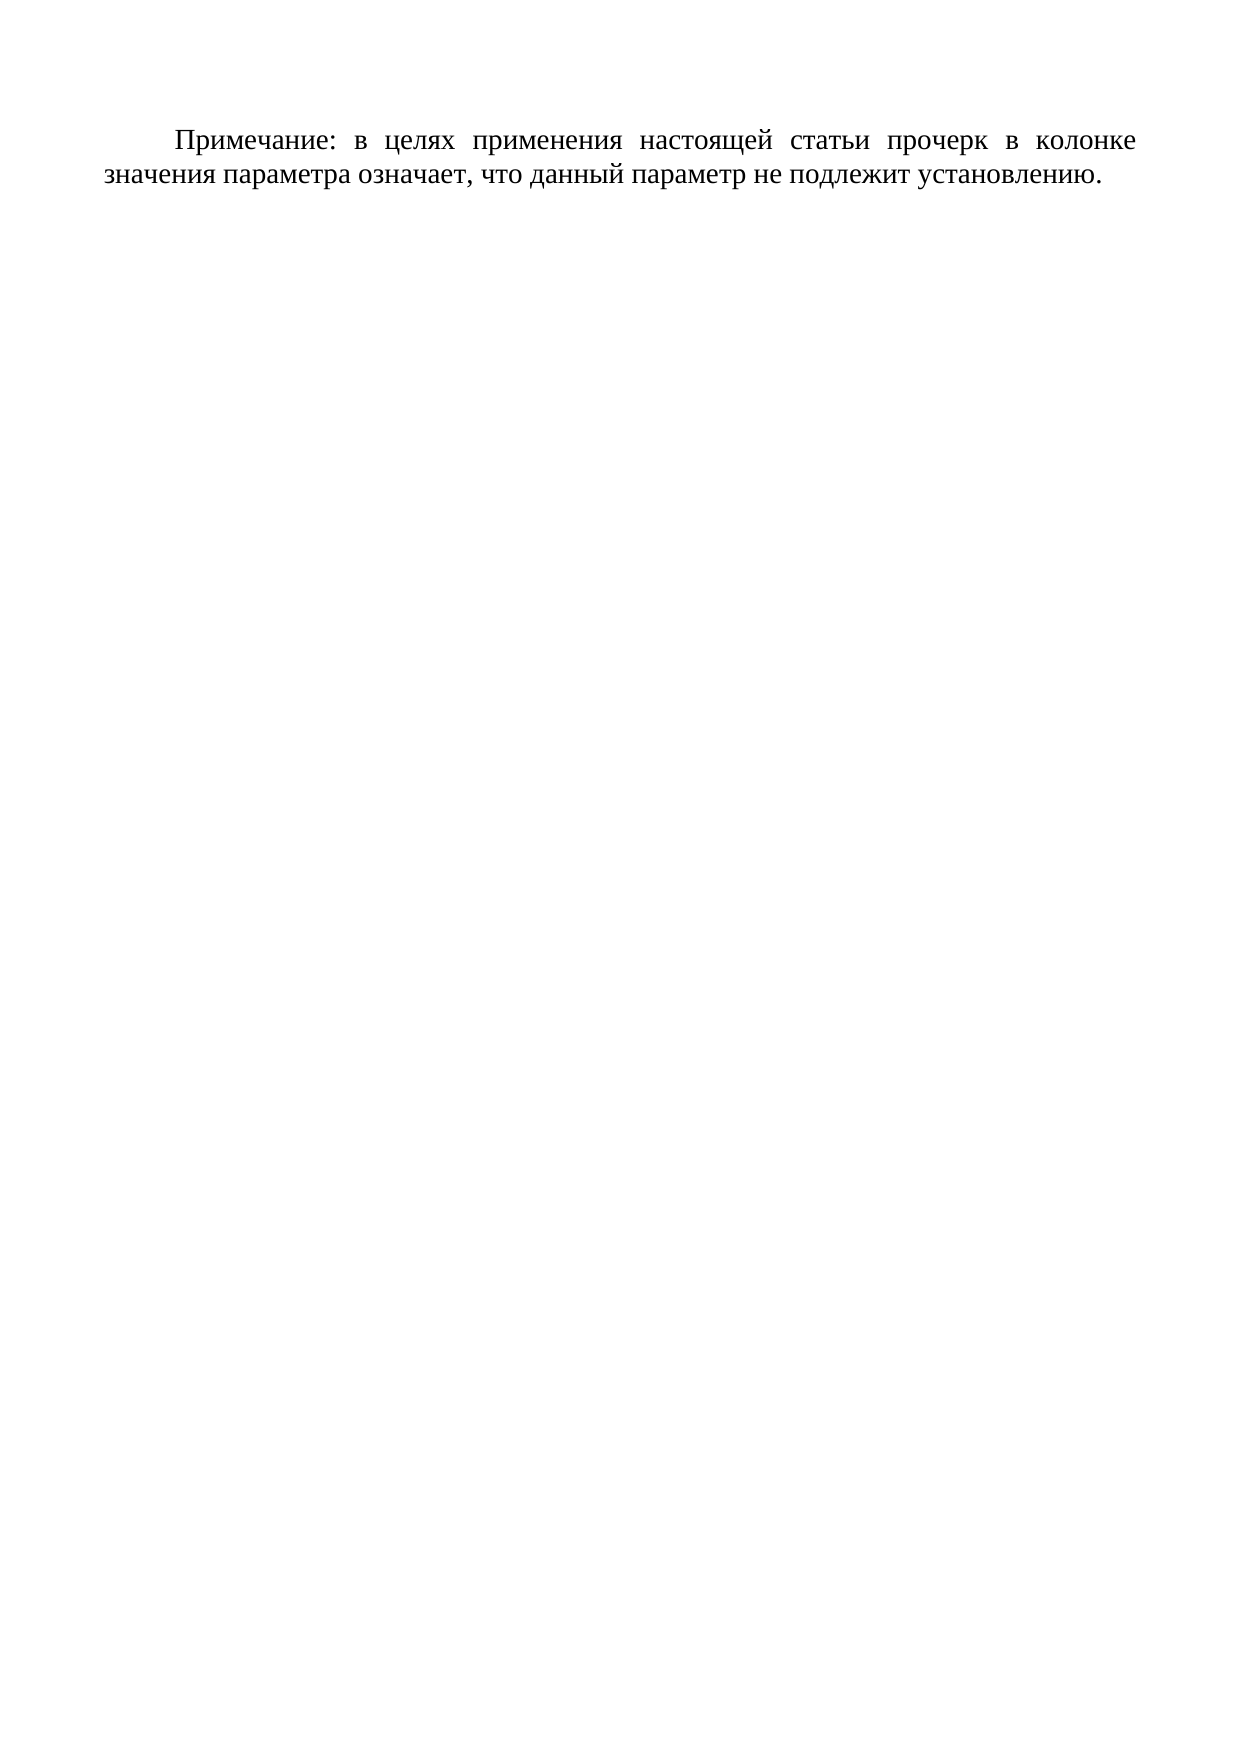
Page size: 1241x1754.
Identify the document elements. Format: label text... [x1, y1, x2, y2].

text Примечание: в целях применения настоящей статьи прочерк в колонке значения параметра означает, что данный параметр не подлежит установлению. [103, 122, 1137, 189]
